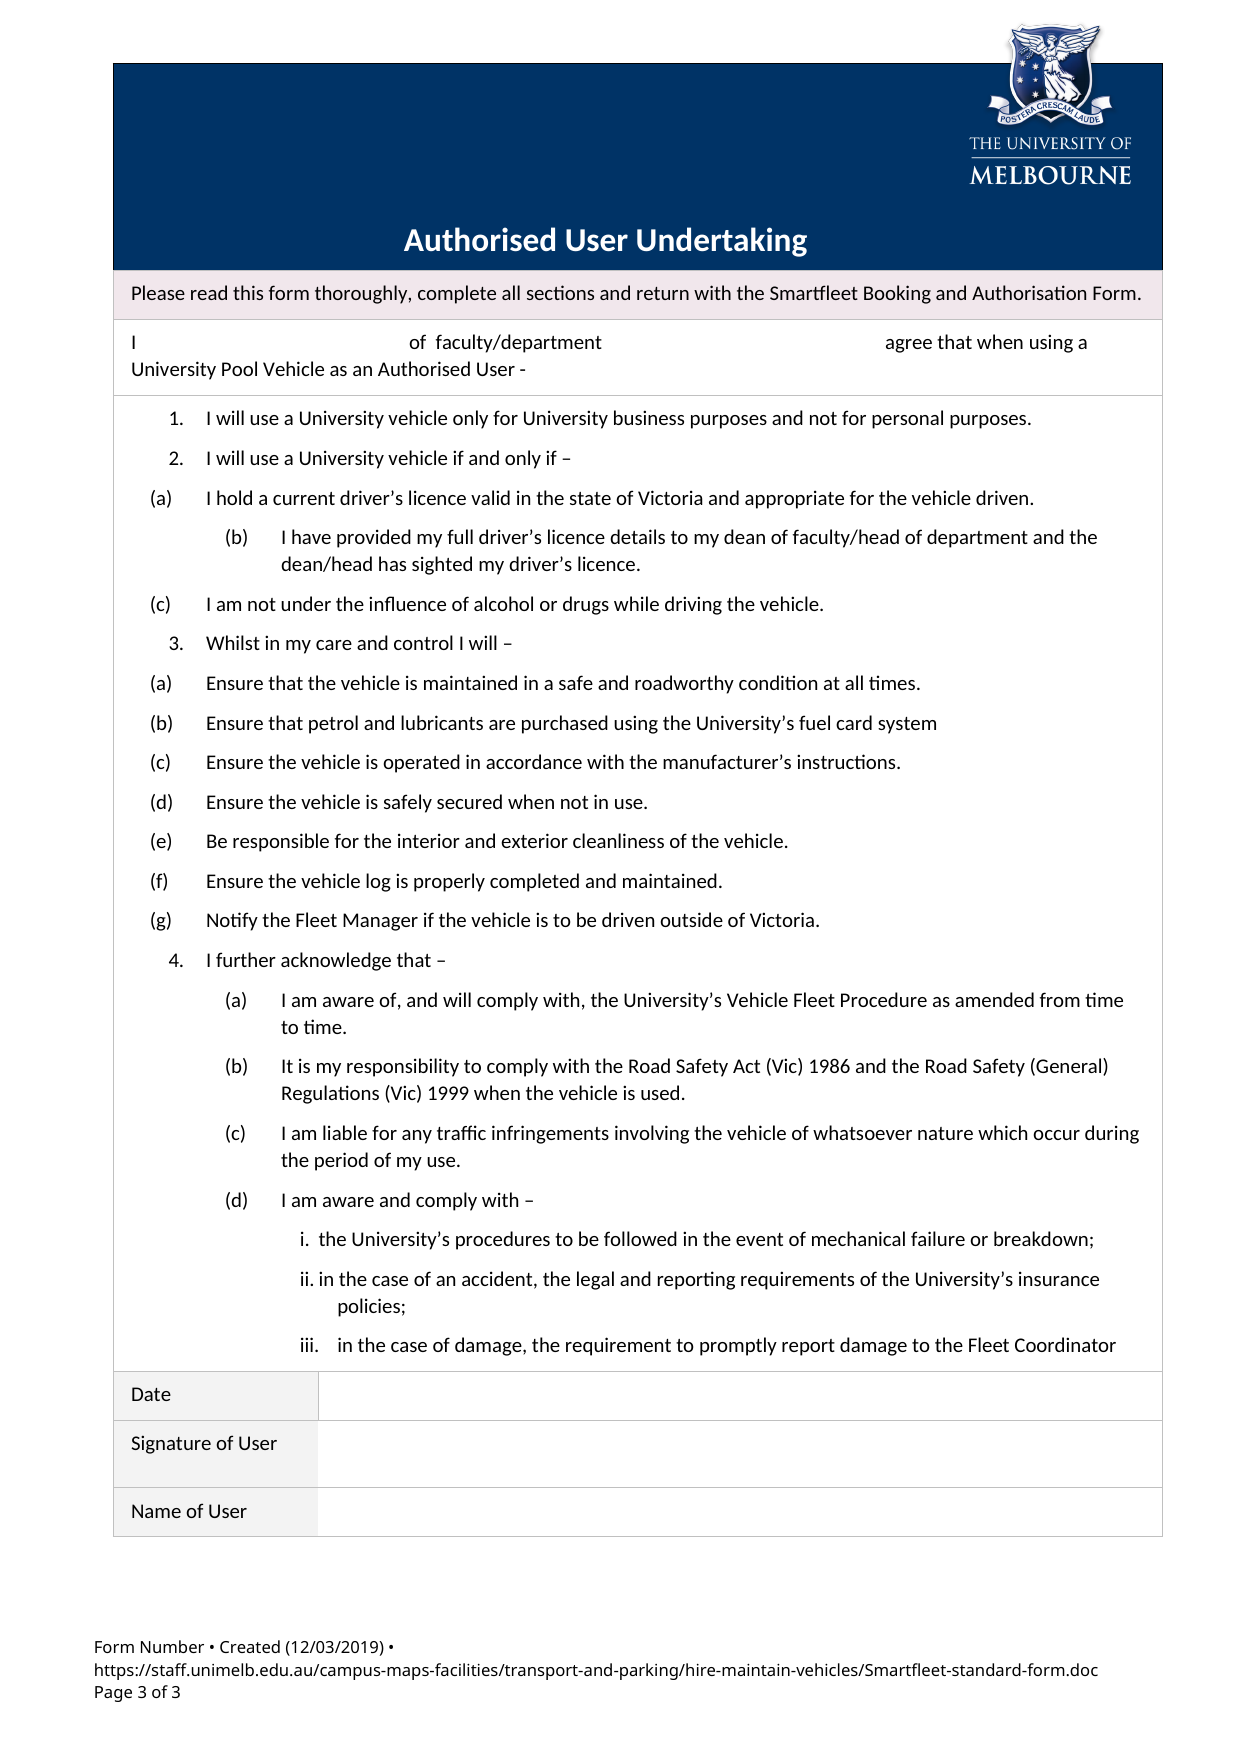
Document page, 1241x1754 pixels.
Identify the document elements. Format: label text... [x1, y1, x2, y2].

table_cell Name of User [114, 1488, 318, 1536]
table_cell [319, 1372, 1162, 1420]
table_cell Date [114, 1372, 318, 1420]
table_cell I will use a University vehicle only for University business purposes and not for personal purposes. I will use a University vehicle if and only if – I hold a current driver’s licence valid in the state of and appropriate for the vehicle driven. I have provided my full driver’s licence details to my dean of faculty/head of department and the dean/head has sighted my driver’s licence. I am not under the influence of alcohol or drugs while driving the vehicle. Whilst in my care and control I will – Ensure that the vehicle is maintained in a safe and roadworthy condition at all times. Ensure that petrol and lubricants are purchased using the University’s fuel card system Ensure the vehicle is operated in accordance with the manufacturer’s instructions. Ensure the vehicle is safely secured when not in use. Be responsible for the interior and exterior cleanliness of the vehicle. Ensure the vehicle log is properly completed and maintained. Notify the Fleet Manager if the vehicle is to be driven outside of . I further acknowledge that – I am aware of, and will comply with, the University’s Vehicle Fleet Procedure as amended from time to time. It is my responsibility to comply with the Road Safety Act (Vic) 1986 and the Road Safety (General) Regulations (Vic) 1999 when the vehicle is used. I am liable for any traffic infringements involving the vehicle of whatsoever nature which occur during the period of my use. I am aware and comply with – the University’s procedures to be followed in the event of mechanical failure or breakdown; in the case of an accident, the legal and reporting requirements of the University’s insurance policies; in the case of damage, the requirement to promptly report damage to the Fleet Coordinator [114, 396, 1162, 1371]
table_header Authorised User Undertaking [305, 64, 906, 270]
table_cell [318, 1421, 1162, 1487]
table_cell I of faculty/department agree that when using a University Pool Vehicle as an Authorised User - [114, 320, 1162, 395]
table_cell Signature of User [114, 1421, 318, 1487]
table_cell [318, 1488, 1162, 1536]
table_header [906, 64, 1162, 270]
picture [968, 19, 1133, 187]
table_cell Please read this form thoroughly, complete all sections and return with the Smartfleet Booking and Authorisation Form. [114, 271, 1162, 319]
table_header [114, 64, 305, 270]
